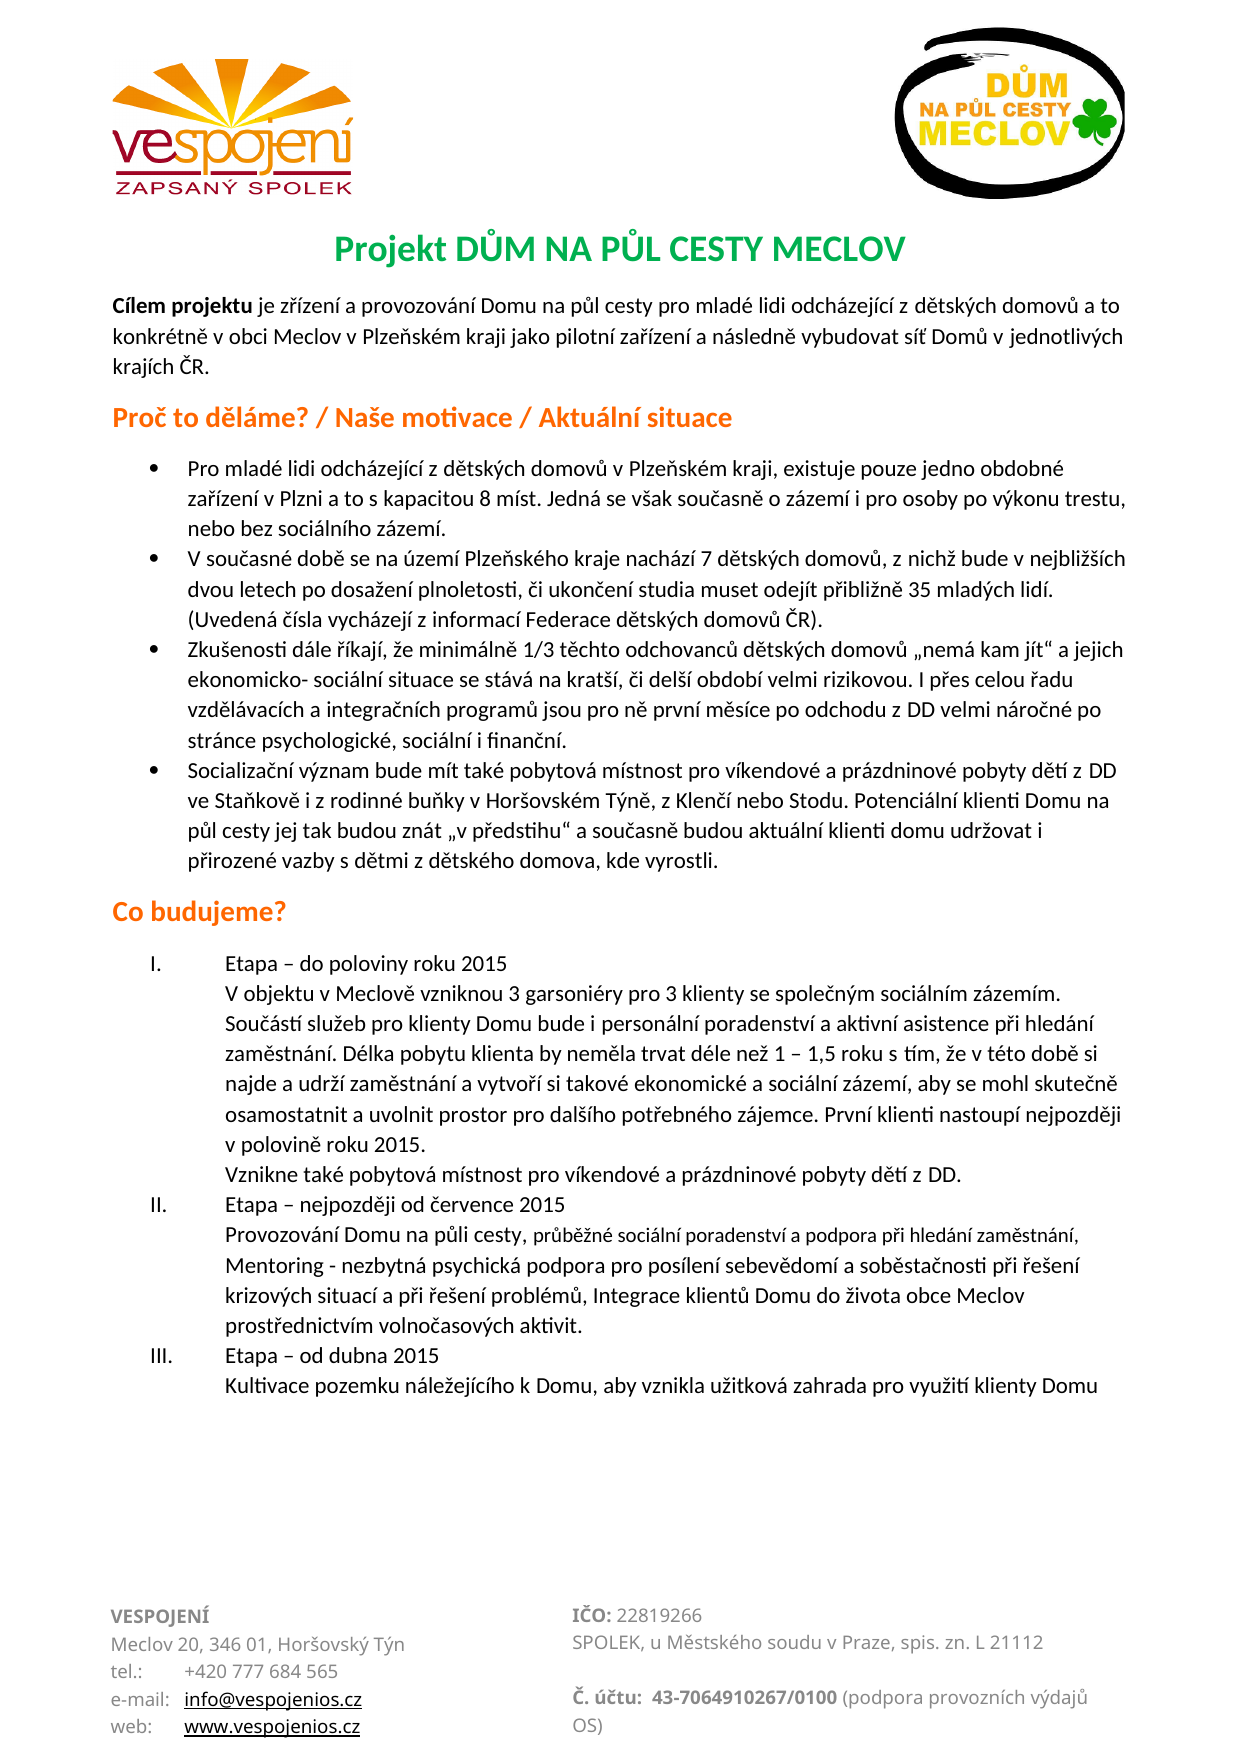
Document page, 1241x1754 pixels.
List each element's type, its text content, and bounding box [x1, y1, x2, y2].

text Cílem projektu je zřízení a provozování Domu na půl cesty pro mladé lidi odcházející z dětských domovů a to konkrétně v obci Meclov v Plzeňském kraji jako pilotní zařízení a následně vybudovat síť Domů v jednotlivých krajích ČR. [112, 292, 1128, 380]
text Proč to děláme? / Naše motivace / Aktuální situace [112, 399, 1128, 434]
text Projekt DŮM NA PŮL CESTY MECLOV [112, 225, 1128, 271]
list Etapa – nejpozději od července 2015 Provozování Domu na půli cesty, průběžné sociální poradenství a podpora při hledání zaměstnání, Mentoring - nezbytná psychická podpora pro posílení sebevědomí a soběstačnosti při řešení krizových situací a při řešení problémů, Integrace klientů Domu do života obce Meclov prostřednictvím volnočasových aktivit. [150, 1190, 1128, 1339]
list Zkušenosti dále říkají, že minimálně 1/3 těchto odchovanců dětských domovů „nemá kam jít“ a jejich ekonomicko- sociální situace se stává na kratší, či delší období velmi rizikovou. I přes celou řadu vzdělávacích a integračních programů jsou pro ně první měsíce po odchodu z DD velmi náročné po stránce psychologické, sociální i finanční. [150, 635, 1128, 754]
list Pro mladé lidi odcházející z dětských domovů v Plzeňském kraji, existuje pouze jedno obdobné zařízení v Plzni a to s kapacitou 8 míst. Jedná se však současně o zázemí i pro osoby po výkonu trestu, nebo bez sociálního zázemí. [150, 454, 1128, 542]
picture [112, 59, 354, 195]
text Co budujeme? [112, 893, 1128, 929]
list Etapa – od dubna 2015 Kultivace pozemku náležejícího k Domu, aby vznikla užitková zahrada pro využití klienty Domu [150, 1341, 1128, 1399]
list Etapa – do poloviny roku 2015 V objektu v Meclově vzniknou 3 garsoniéry pro 3 klienty se společným sociálním zázemím. Součástí služeb pro klienty Domu bude i personální poradenství a aktivní asistence při hledání zaměstnání. Délka pobytu klienta by neměla trvat déle než 1 – 1,5 roku s tím, že v této době si najde a udrží zaměstnání a vytvoří si takové ekonomické a sociální zázemí, aby se mohl skutečně osamostatnit a uvolnit prostor pro dalšího potřebného zájemce. První klienti nastoupí nejpozději v polovině roku 2015. Vznikne také pobytová místnost pro víkendové a prázdninové pobyty dětí z DD. [150, 949, 1128, 1188]
list V současné době se na území Plzeňského kraje nachází 7 dětských domovů, z nichž bude v nejbližších dvou letech po dosažení plnoletosti, či ukončení studia muset odejít přibližně 35 mladých lidí. (Uvedená čísla vycházejí z informací Federace dětských domovů ČR). [150, 544, 1128, 633]
list Socializační význam bude mít také pobytová místnost pro víkendové a prázdninové pobyty dětí z DD ve Staňkově i z rodinné buňky v Horšovském Týně, z Klenčí nebo Stodu. Potenciální klienti Domu na půl cesty jej tak budou znát „v předstihu“ a současně budou aktuální klienti domu udržovat i přirozené vazby s dětmi z dětského domova, kde vyrostli. [150, 756, 1128, 875]
picture [893, 17, 1125, 199]
